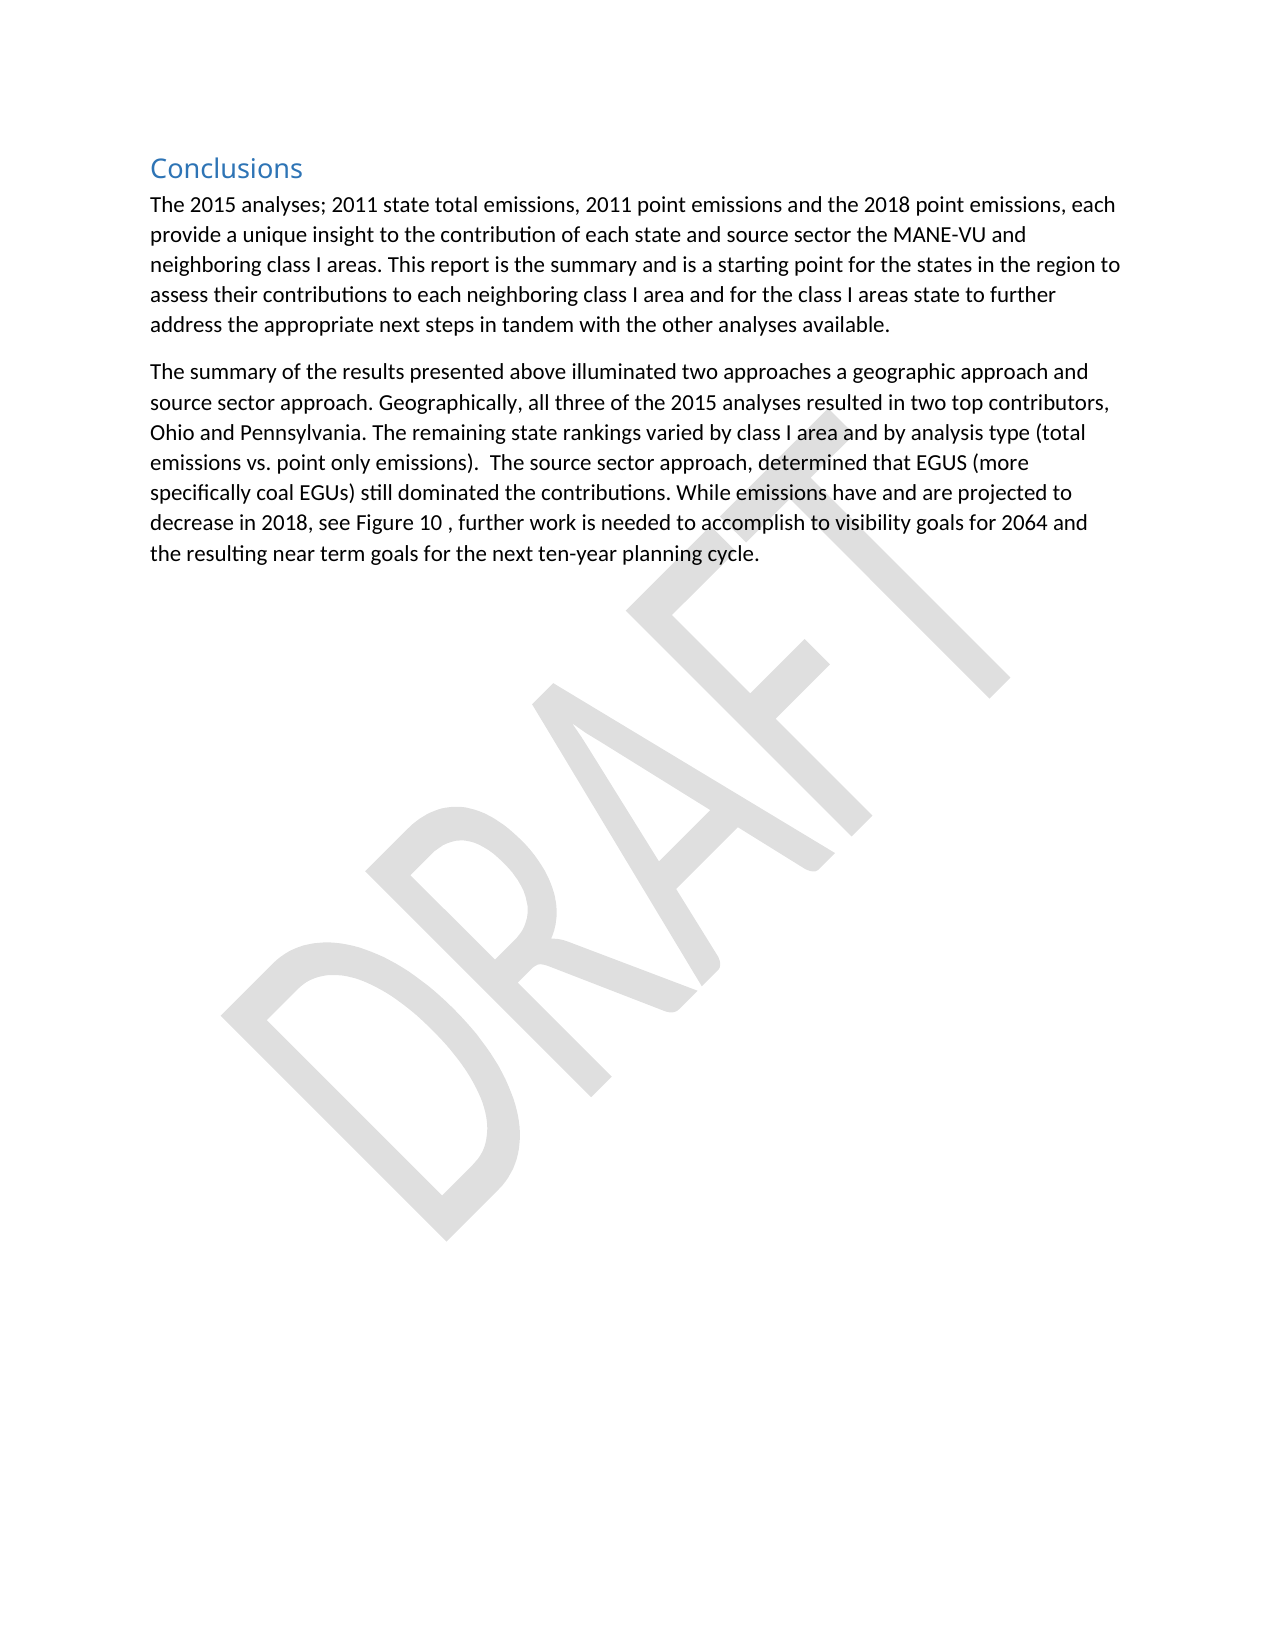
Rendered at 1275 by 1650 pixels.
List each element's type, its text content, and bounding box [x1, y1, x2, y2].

text The 2015 analyses; 2011 state total emissions, 2011 point emissions and the 2018 point emissions, each provide a unique insight to the contribution of each state and source sector the MANE-VU and neighboring class I areas. This report is the summary and is a starting point for the states in the region to assess their contributions to each neighboring class I area and for the class I areas state to further address the appropriate next steps in tandem with the other analyses available. [150, 190, 1125, 339]
text The summary of the results presented above illuminated two approaches a geographic approach and source sector approach. Geographically, all three of the 2015 analyses resulted in two top contributors, Ohio and Pennsylvania. The remaining state rankings varied by class I area and by analysis type (total emissions vs. point only emissions). The source sector approach, determined that EGUS (more specifically coal EGUs) still dominated the contributions. While emissions have and are projected to decrease in 2018, see Figure 10 , further work is needed to accomplish to visibility goals for 2064 and the resulting near term goals for the next ten-year planning cycle. [150, 357, 1125, 567]
subtitle Conclusions [150, 150, 1125, 187]
